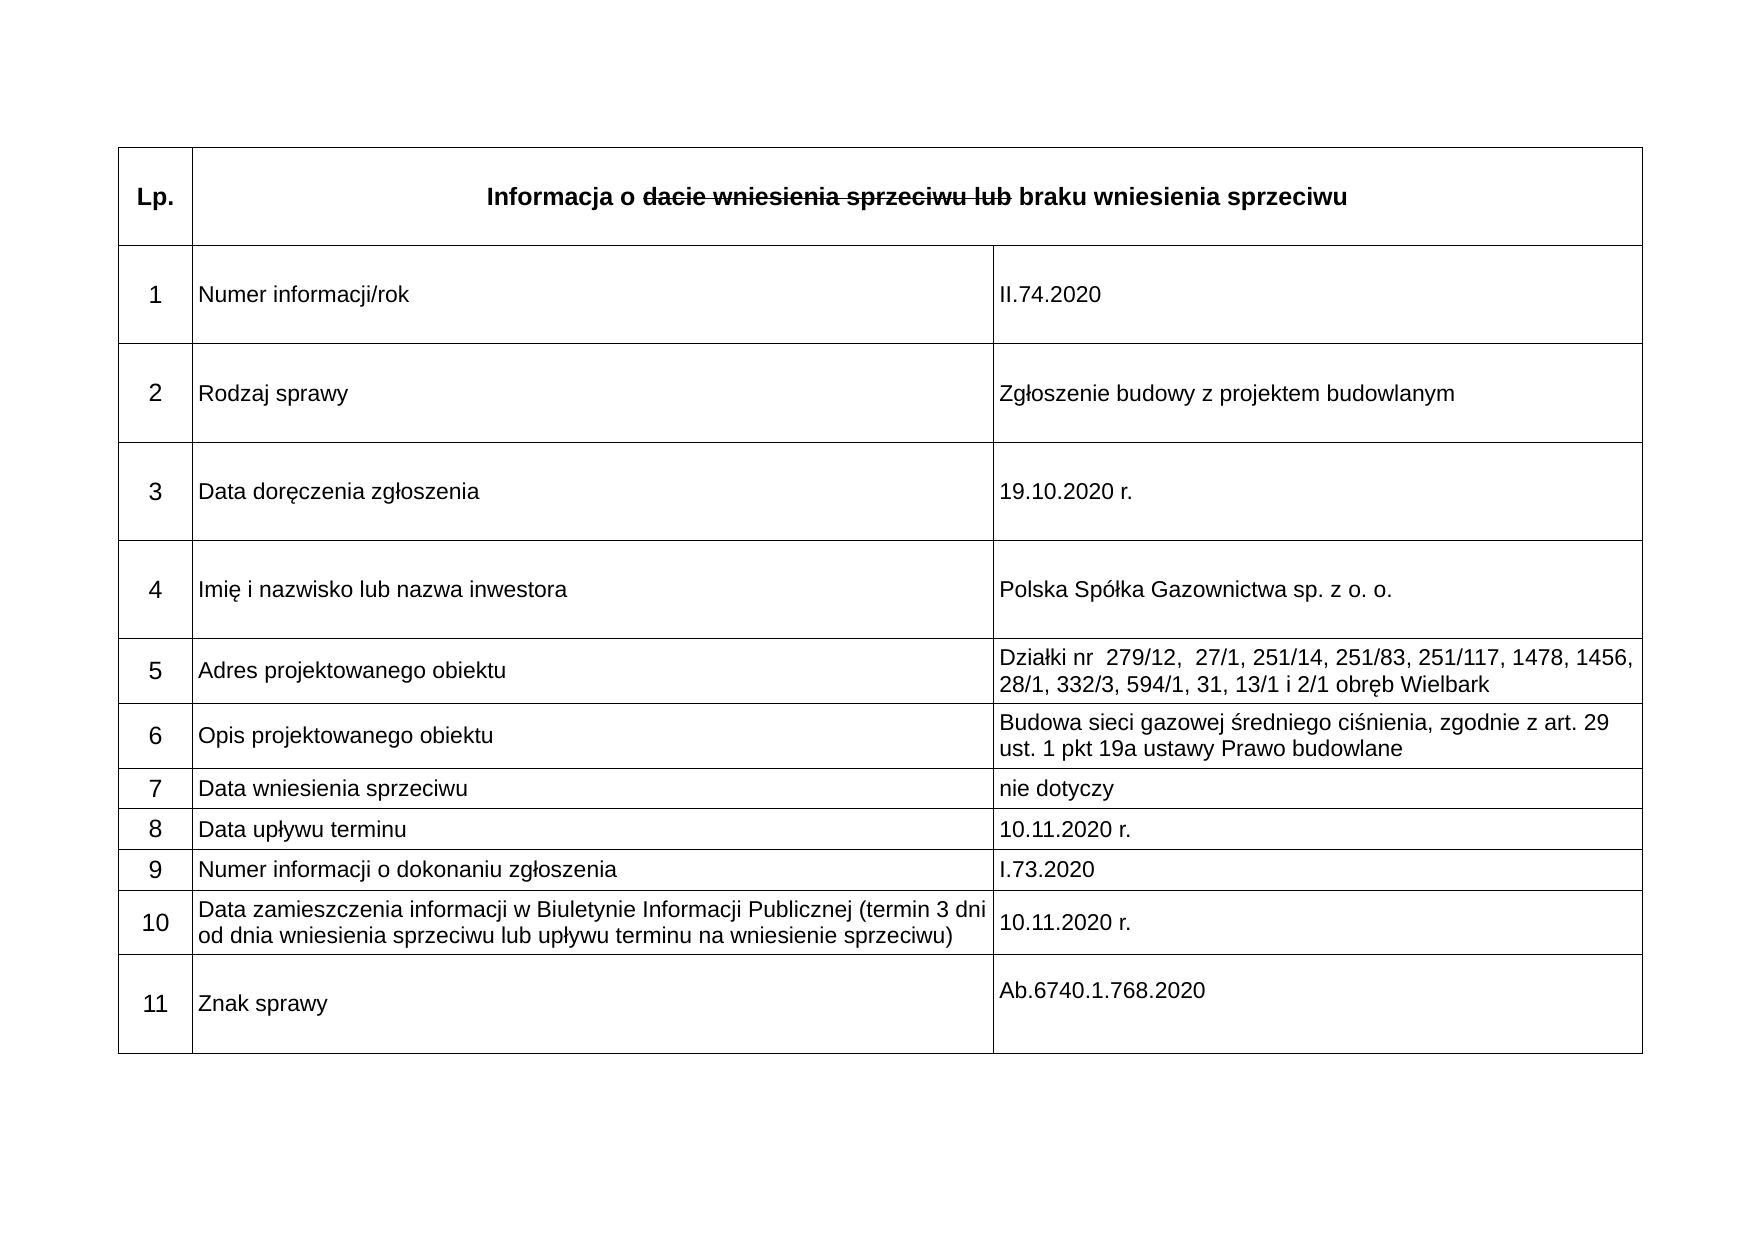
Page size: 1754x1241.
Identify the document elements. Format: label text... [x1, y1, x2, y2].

table_cell Data zamieszczenia informacji w Biuletynie Informacji Publicznej (termin 3 dni od dnia wniesienia sprzeciwu lub upływu terminu na wniesienie sprzeciwu) [193, 891, 993, 954]
table_cell 11 [119, 955, 192, 1052]
table_cell Rodzaj sprawy [193, 344, 993, 442]
table_cell Zgłoszenie budowy z projektem budowlanym [994, 344, 1642, 442]
table_header Lp. [119, 148, 192, 245]
table_cell 5 [119, 639, 192, 703]
table_cell Budowa sieci gazowej średniego ciśnienia, zgodnie z art. 29 ust. 1 pkt 19a ustawy Prawo budowlane [994, 704, 1642, 767]
table_cell Adres projektowanego obiektu [193, 639, 993, 703]
table_cell Data doręczenia zgłoszenia [193, 443, 993, 540]
table_cell Opis projektowanego obiektu [193, 704, 993, 767]
table_cell Data wniesienia sprzeciwu [193, 769, 993, 808]
table_cell Numer informacji o dokonaniu zgłoszenia [193, 850, 993, 889]
table_cell 2 [119, 344, 192, 442]
table_header Informacja o dacie wniesienia sprzeciwu lub braku wniesienia sprzeciwu [193, 148, 1642, 245]
table_cell 9 [119, 850, 192, 889]
table_cell 4 [119, 541, 192, 638]
table_cell 10.11.2020 r. [994, 809, 1642, 849]
table_cell 10 [119, 891, 192, 954]
table_cell 3 [119, 443, 192, 540]
table_cell nie dotyczy [994, 769, 1642, 808]
table_cell Data upływu terminu [193, 809, 993, 849]
table_cell 1 [119, 246, 192, 343]
table_cell 19.10.2020 r. [994, 443, 1642, 540]
table_cell Znak sprawy [193, 955, 993, 1052]
table_cell Numer informacji/rok [193, 246, 993, 343]
table_cell 8 [119, 809, 192, 849]
table_cell 10.11.2020 r. [994, 891, 1642, 954]
table_cell Ab.6740.1.768.2020 [994, 955, 1642, 1052]
table_cell Działki nr 279/12, 27/1, 251/14, 251/83, 251/117, 1478, 1456, 28/1, 332/3, 594/1, 31, 13/1 i 2/1 obręb Wielbark [994, 639, 1642, 703]
table_cell Polska Spółka Gazownictwa sp. z o. o. [994, 541, 1642, 638]
table_cell Imię i nazwisko lub nazwa inwestora [193, 541, 993, 638]
table_cell I.73.2020 [994, 850, 1642, 889]
table_cell II.74.2020 [994, 246, 1642, 343]
table_cell 7 [119, 769, 192, 808]
table_cell 6 [119, 704, 192, 767]
